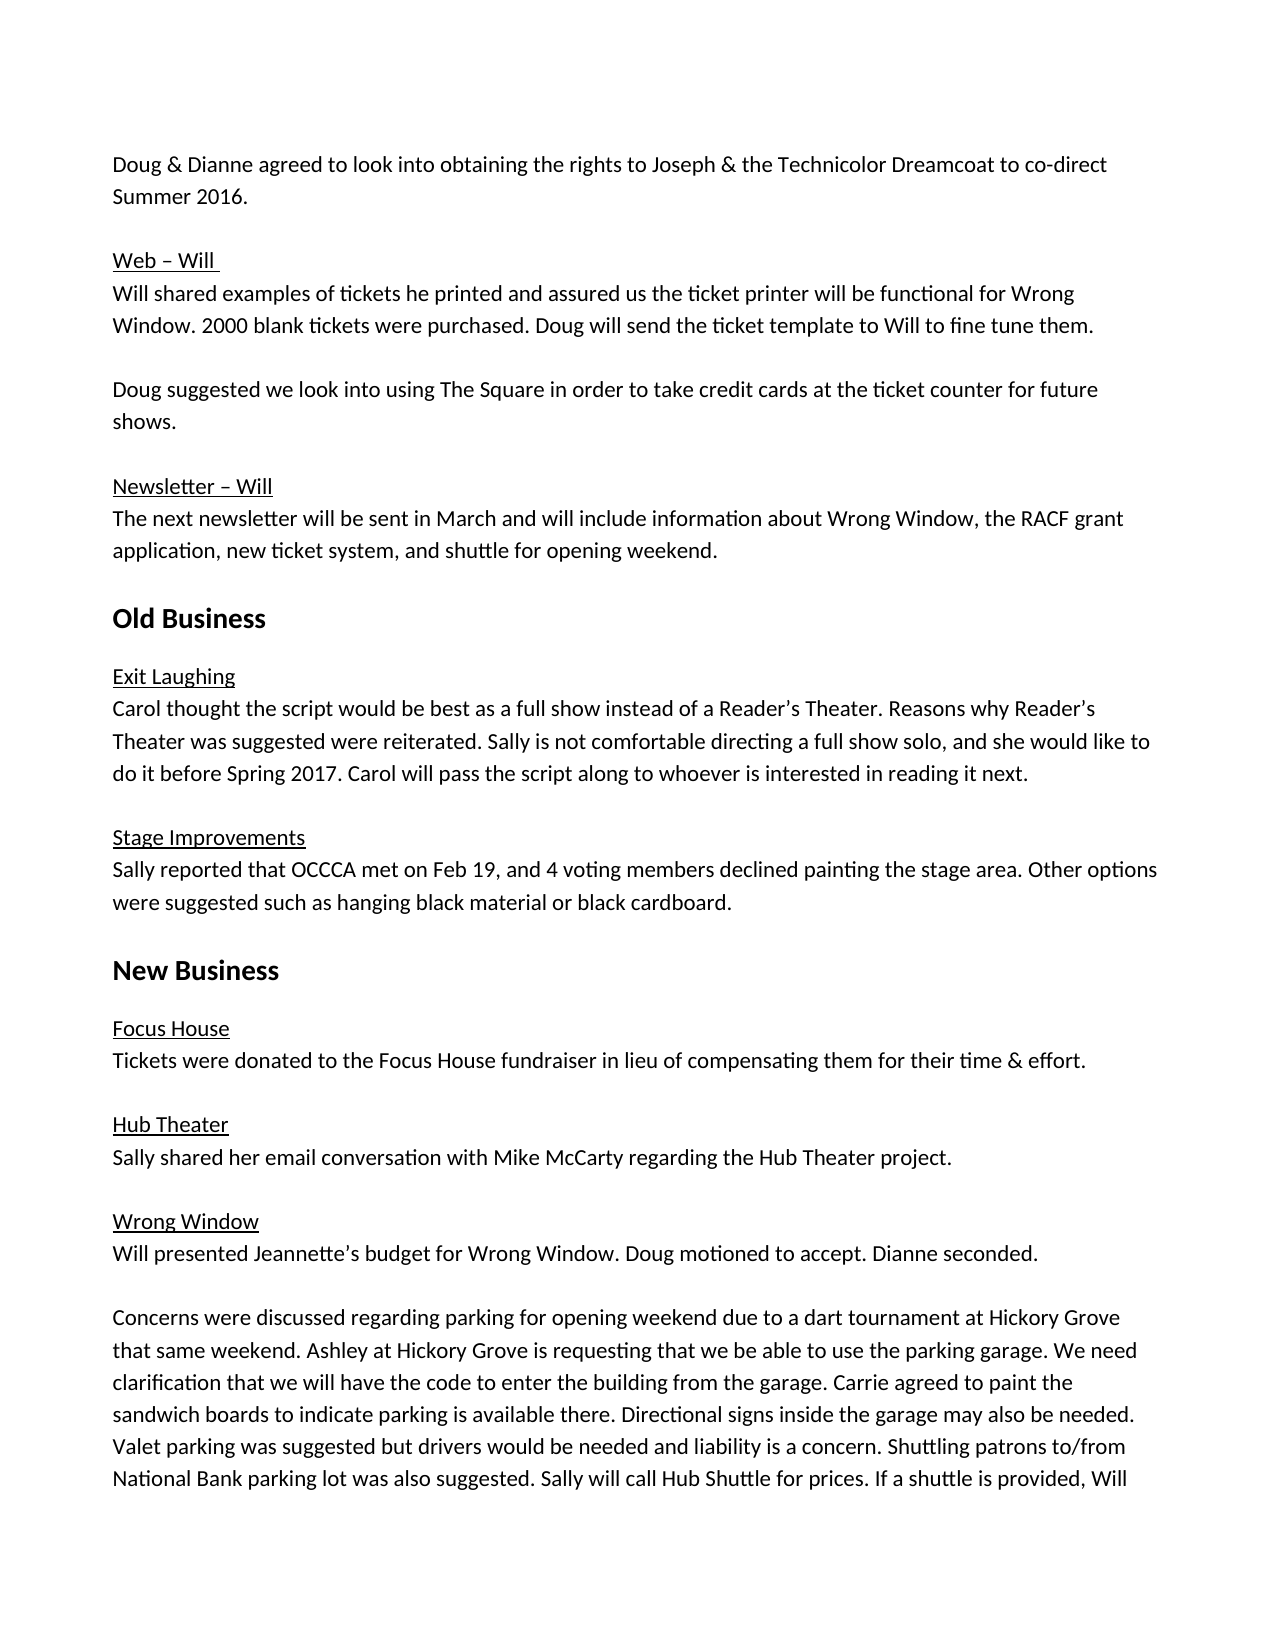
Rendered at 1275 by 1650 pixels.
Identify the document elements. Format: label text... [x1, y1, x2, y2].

text Hub Theater [112, 1110, 1162, 1138]
text New Business [112, 952, 1162, 988]
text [112, 1303, 1162, 1492]
text Exit Laughing [112, 662, 1162, 690]
text Stage Improvements [112, 823, 1162, 851]
text Will shared examples of tickets he printed and assured us the ticket printer will be functional for Wrong Window. 2000 blank tickets were purchased. Doug will send the ticket template to Will to fine tune them. [112, 279, 1162, 339]
text Sally reported that OCCCA met on Feb 19, and 4 voting members declined painting the stage area. Other options were suggested such as hanging black material or black cardboard. [112, 856, 1162, 916]
text Newsletter – Will [112, 472, 1162, 500]
text Tickets were donated to the Focus House fundraiser in lieu of compensating them for their time & effort. [112, 1046, 1162, 1074]
text Old Business [112, 601, 1162, 636]
text Will presented Jeannette’s budget for Wrong Window. Doug motioned to accept. Dianne seconded. [112, 1239, 1162, 1267]
text Doug & Dianne agreed to look into obtaining the rights to Joseph & the Technicolor Dreamcoat to co-direct Summer 2016. [112, 150, 1162, 210]
text Doug suggested we look into using The Square in order to take credit cards at the ticket counter for future shows. [112, 375, 1162, 436]
text Carol thought the script would be best as a full show instead of a Reader’s Theater. Reasons why Reader’s Theater was suggested were reiterated. Sally is not comfortable directing a full show solo, and she would like to do it before Spring 2017. Carol will pass the script along to whoever is interested in reading it next. [112, 694, 1162, 787]
text The next newsletter will be sent in March and will include information about Wrong Window, the RACF grant application, new ticket system, and shuttle for opening weekend. [112, 504, 1162, 564]
text Wrong Window [112, 1207, 1162, 1235]
text Focus House [112, 1014, 1162, 1042]
text Web – Will [112, 247, 1162, 274]
text Sally shared her email conversation with Mike McCarty regarding the Hub Theater project. [112, 1143, 1162, 1171]
